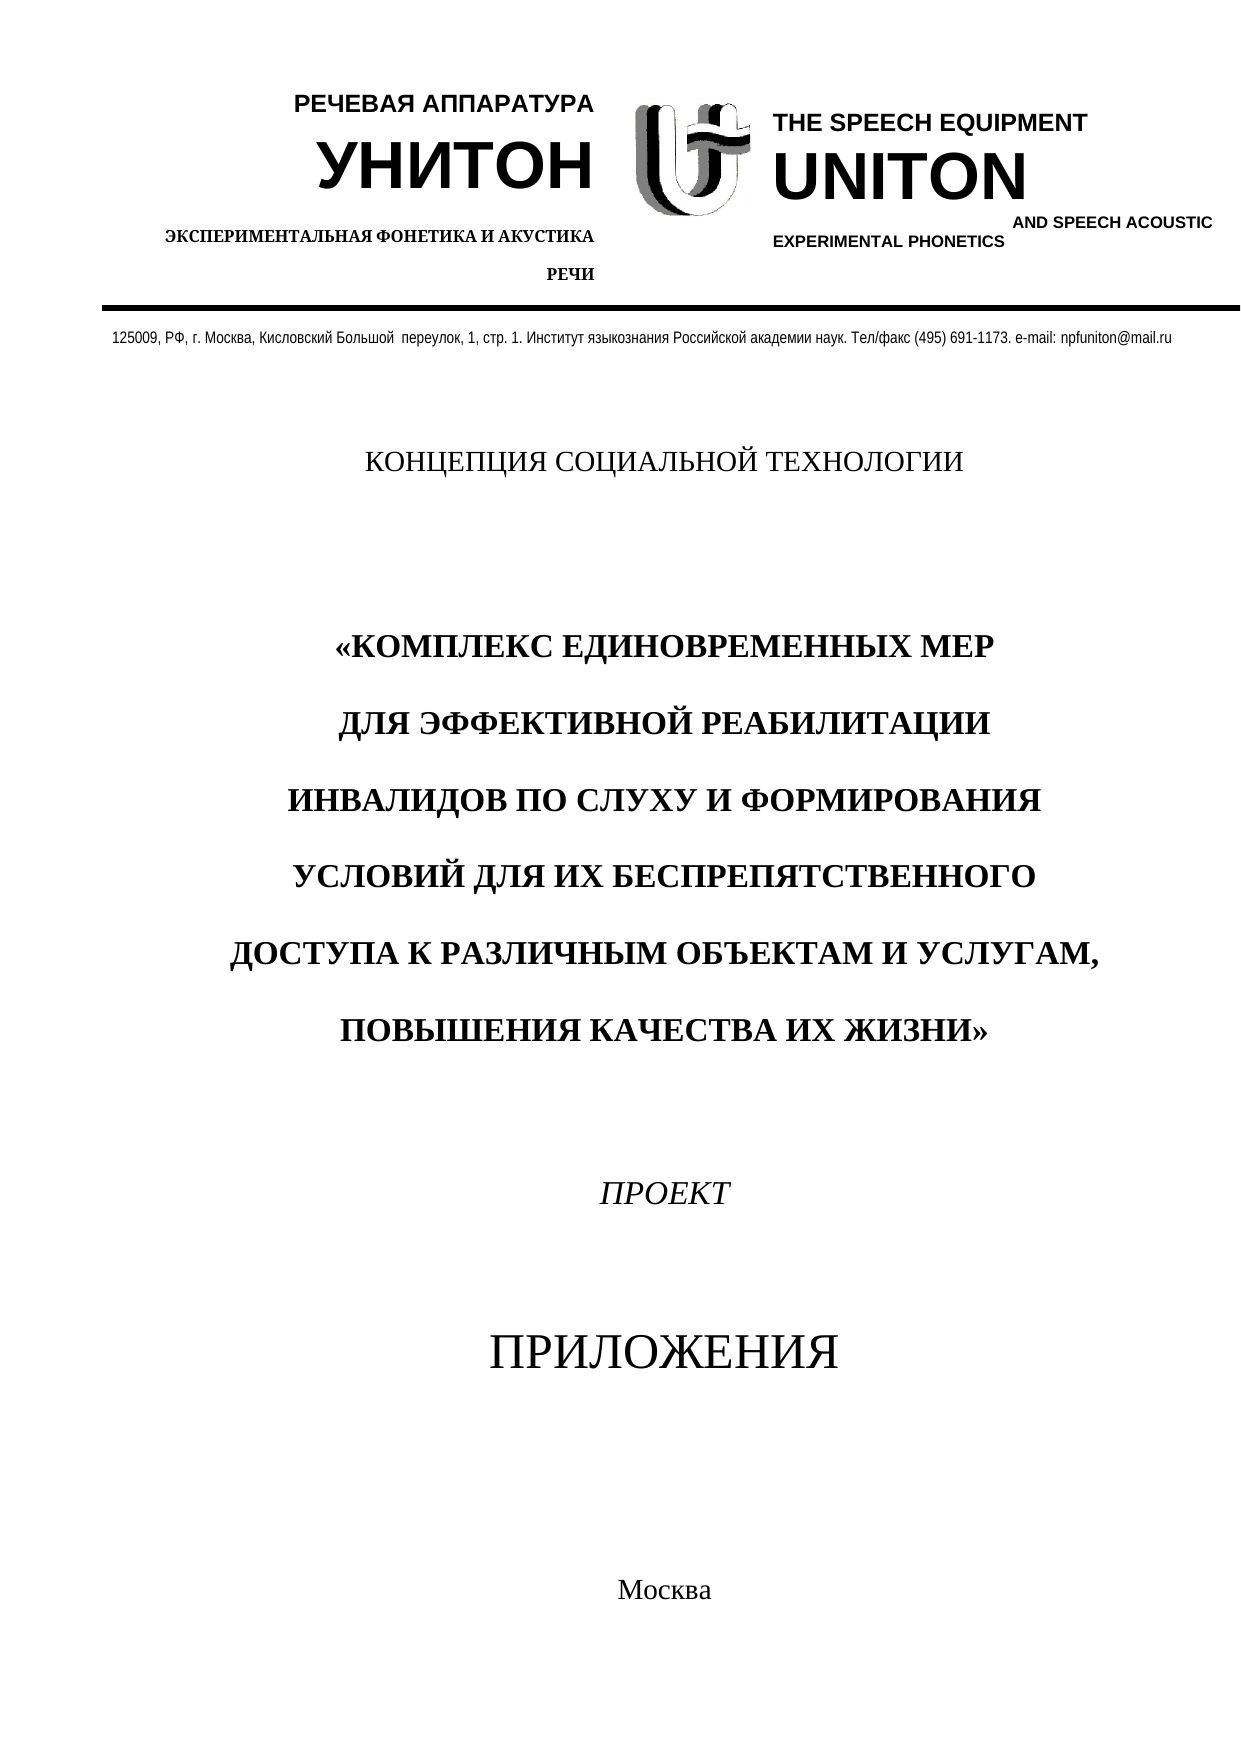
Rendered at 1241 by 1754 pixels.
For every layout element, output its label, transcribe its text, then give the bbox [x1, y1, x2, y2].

text ПРИЛОЖЕНИЯ [177, 1322, 1152, 1379]
text УСЛОВИЙ ДЛЯ ИХ БЕСПРЕПЯТСТВЕННОГО [177, 857, 1152, 895]
text Москва [177, 1572, 1152, 1605]
table_header РЕЧЕВАЯ АППАРАТУРА УНИТОН ЭКСПЕРИМЕНТАЛЬНАЯ ФОНЕТИКА И АКУСТИКА РЕЧИ [119, 89, 606, 285]
table_header [606, 89, 761, 285]
text КОНЦЕПЦИЯ СОЦИАЛЬНОЙ ТЕХНОЛОГИИ [177, 444, 1152, 478]
text ДОСТУПА К РАЗЛИЧНЫМ ОБЪЕКТАМ И УСЛУГАМ, [177, 933, 1152, 972]
text ПОВЫШЕНИЯ КАЧЕСТВА ИХ ЖИЗНИ» [177, 1010, 1152, 1048]
text «КОМПЛЕКС ЕДИНОВРЕМЕННЫХ МЕР [177, 627, 1152, 665]
text ПРОЕКТ [177, 1173, 1152, 1211]
text 125009, РФ, г. Москва, Кисловский Большой переулок, 1, стр. 1. Институт языкознания Российской академии наук. Тел/факс (495) 691-1173. e-mail: npfuniton@mail.ru [83, 323, 1200, 348]
text ИНВАЛИДОВ ПО СЛУХУ И ФОРМИРОВАНИЯ [177, 780, 1152, 818]
text ДЛЯ ЭФФЕКТИВНОЙ РЕАБИЛИТАЦИИ [177, 703, 1152, 742]
table_header THE SPEECH EQUIPMENT UNITON EXPERIMENTAL PHONETICS AND SPEECH ACOUSTIC [761, 89, 1240, 285]
